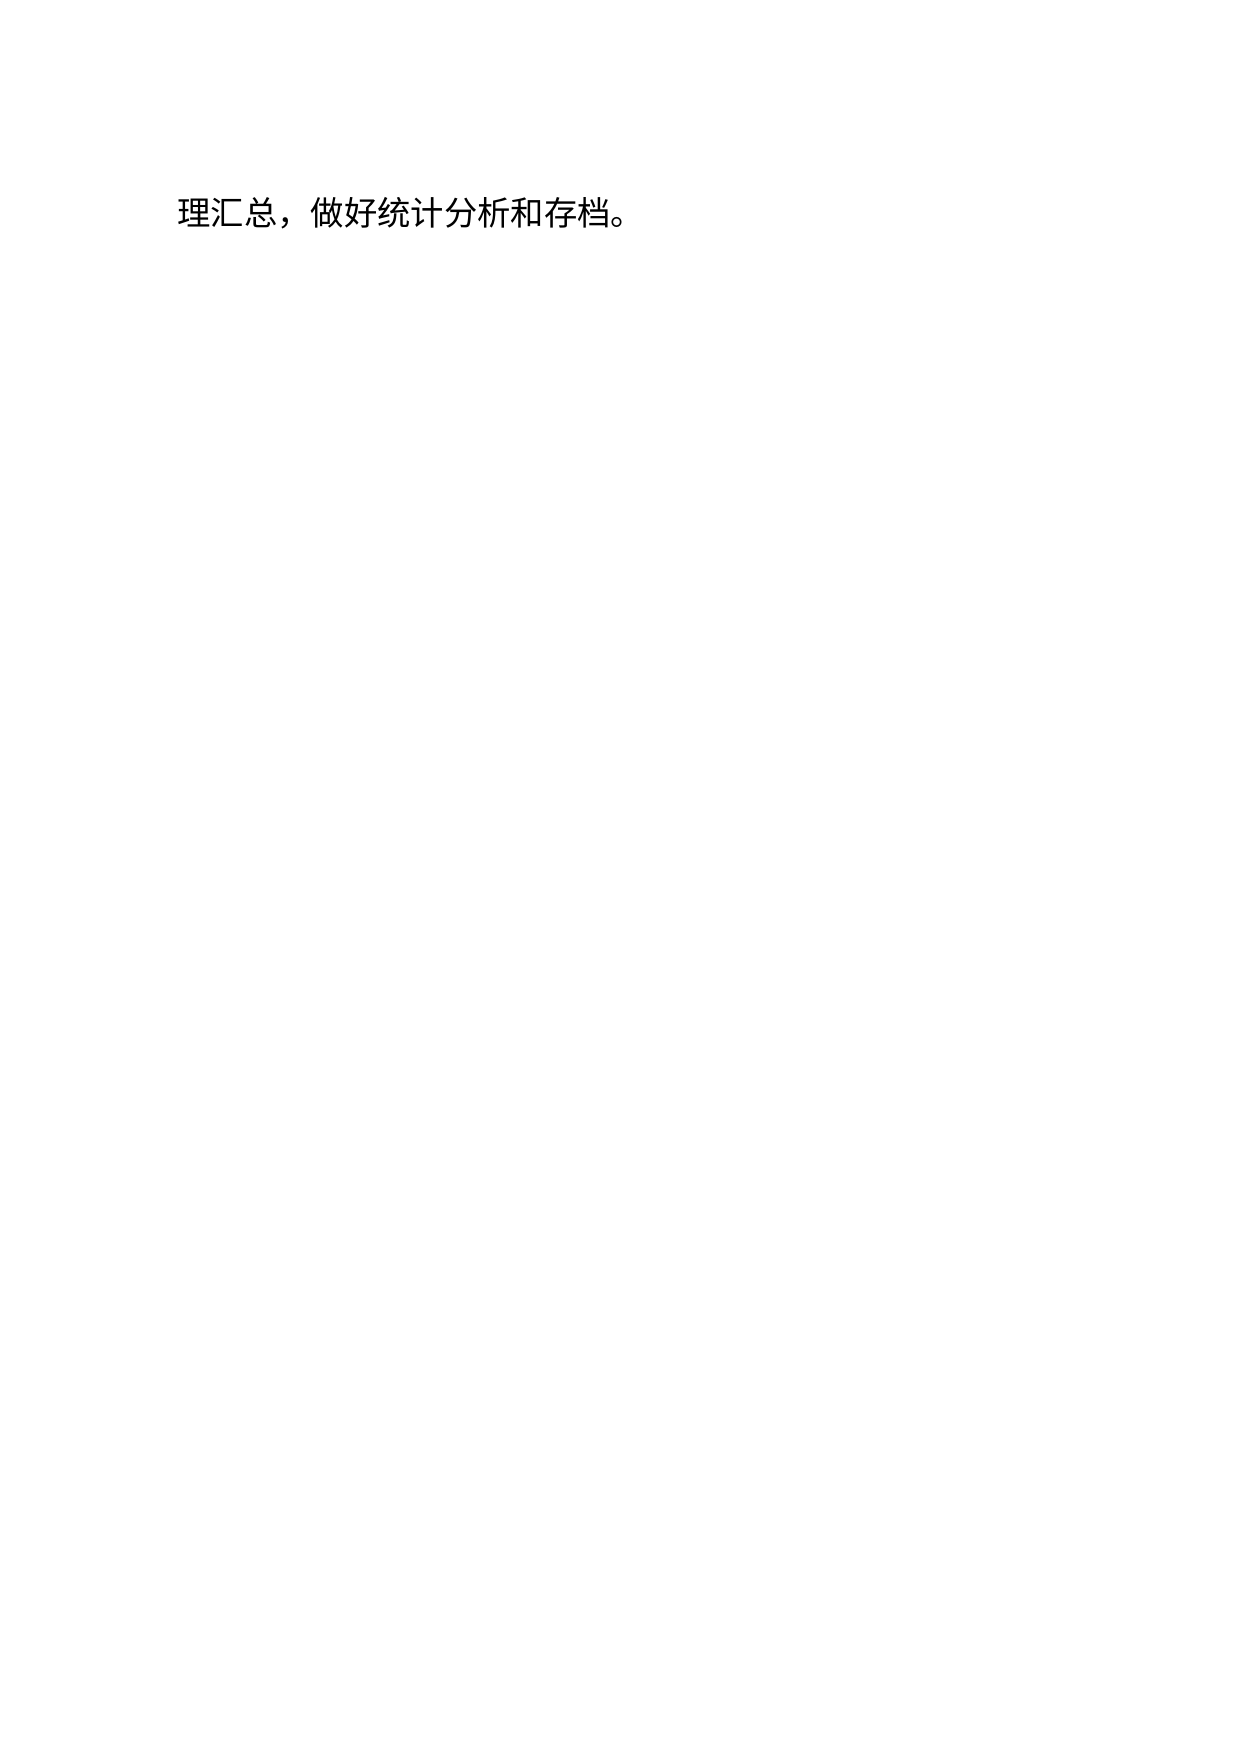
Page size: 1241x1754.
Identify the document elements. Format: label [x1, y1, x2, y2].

text [177, 178, 1063, 243]
